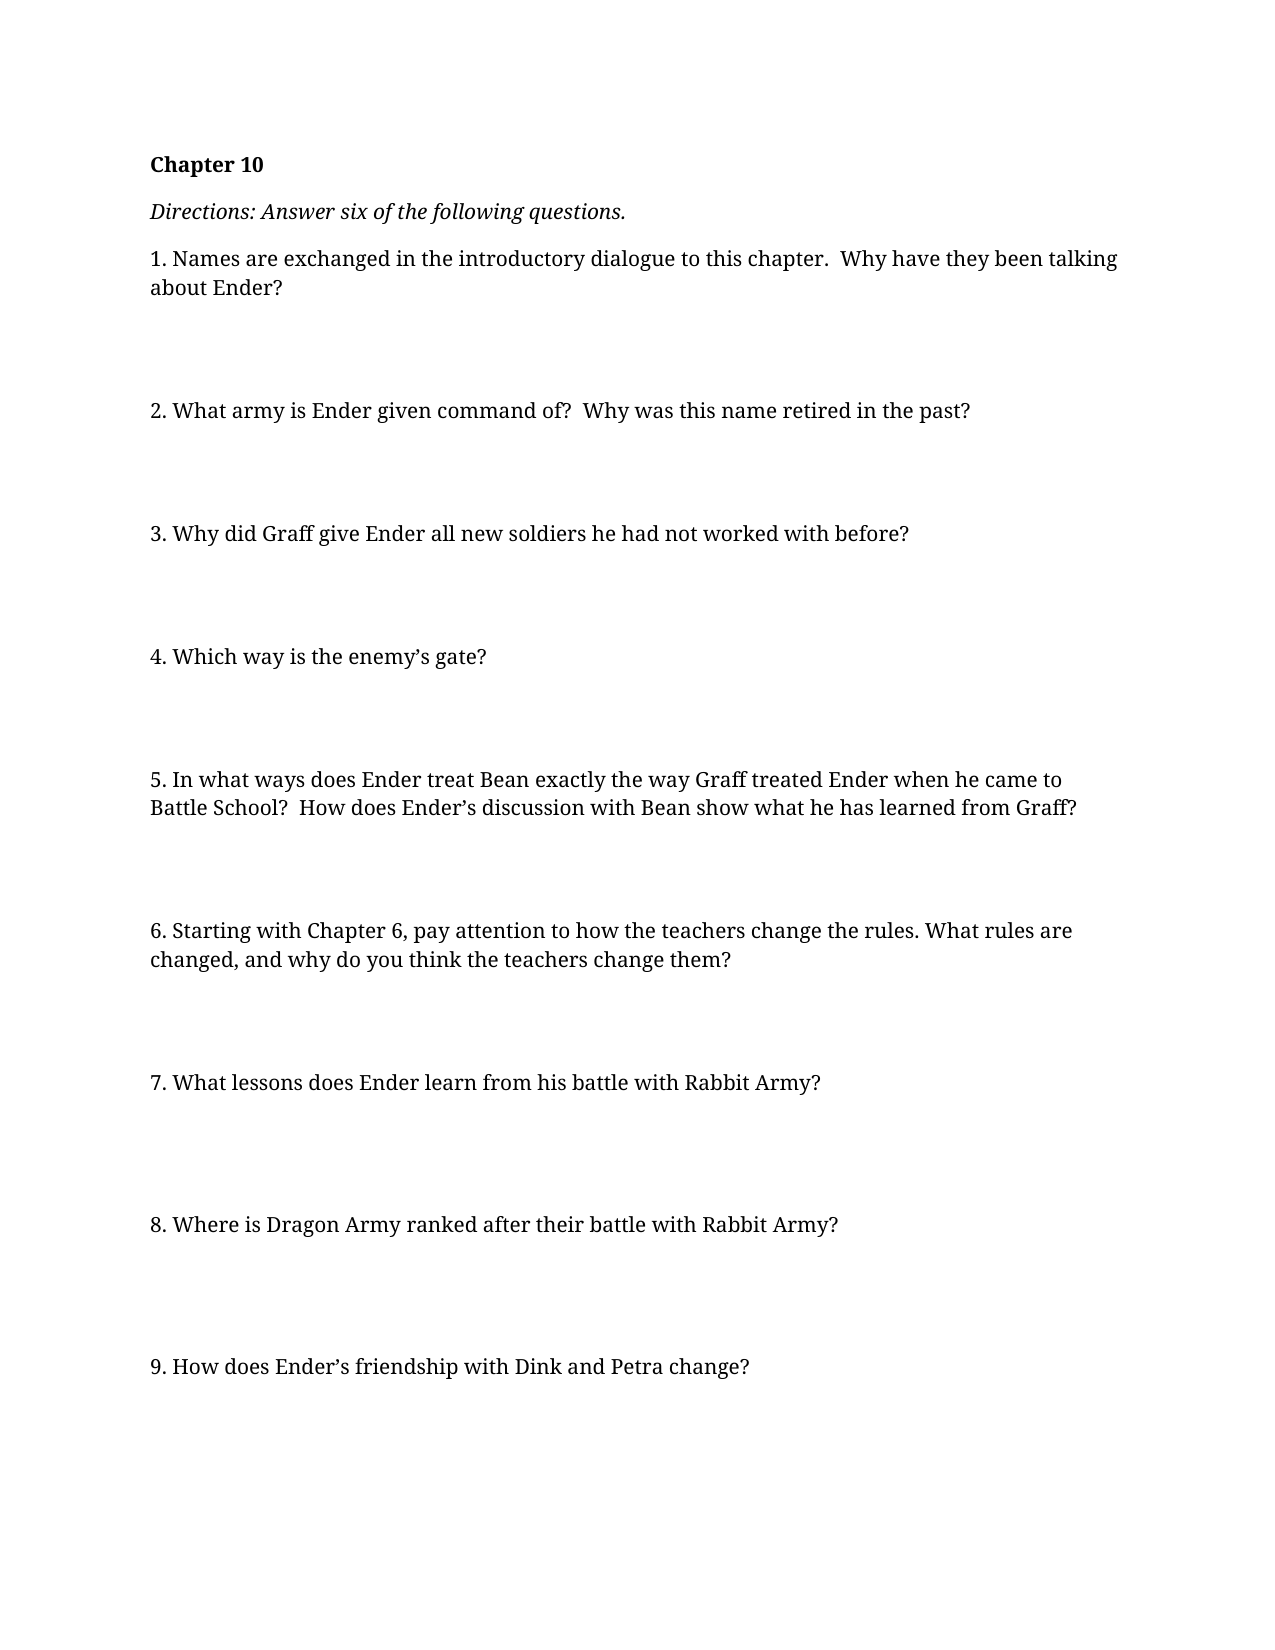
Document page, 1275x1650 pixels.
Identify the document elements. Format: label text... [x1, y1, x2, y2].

text 7. What lessons does Ender learn from his battle with Rabbit Army? [150, 1068, 1125, 1096]
text 5. In what ways does Ender treat Bean exactly the way Graff treated Ender when he came to Battle School? How does Ender’s discussion with Bean show what he has learned from Graff? [150, 765, 1125, 822]
text Chapter 10 [150, 150, 1125, 178]
text 8. Where is Dragon Army ranked after their battle with Rabbit Army? [150, 1210, 1125, 1238]
text 1. Names are exchanged in the introductory dialogue to this chapter. Why have they been talking about Ender? [150, 244, 1125, 301]
text Directions: Answer six of the following questions. [150, 197, 1125, 226]
text 2. What army is Ender given command of? Why was this name retired in the past? [150, 396, 1125, 424]
text 4. Which way is the enemy’s gate? [150, 642, 1125, 671]
text 6. Starting with Chapter 6, pay attention to how the teachers change the rules. What rules are changed, and why do you think the teachers change them? [150, 917, 1125, 973]
text 3. Why did Graff give Ender all new soldiers he had not worked with before? [150, 519, 1125, 547]
text 9. How does Ender’s friendship with Dink and Petra change? [150, 1352, 1125, 1380]
